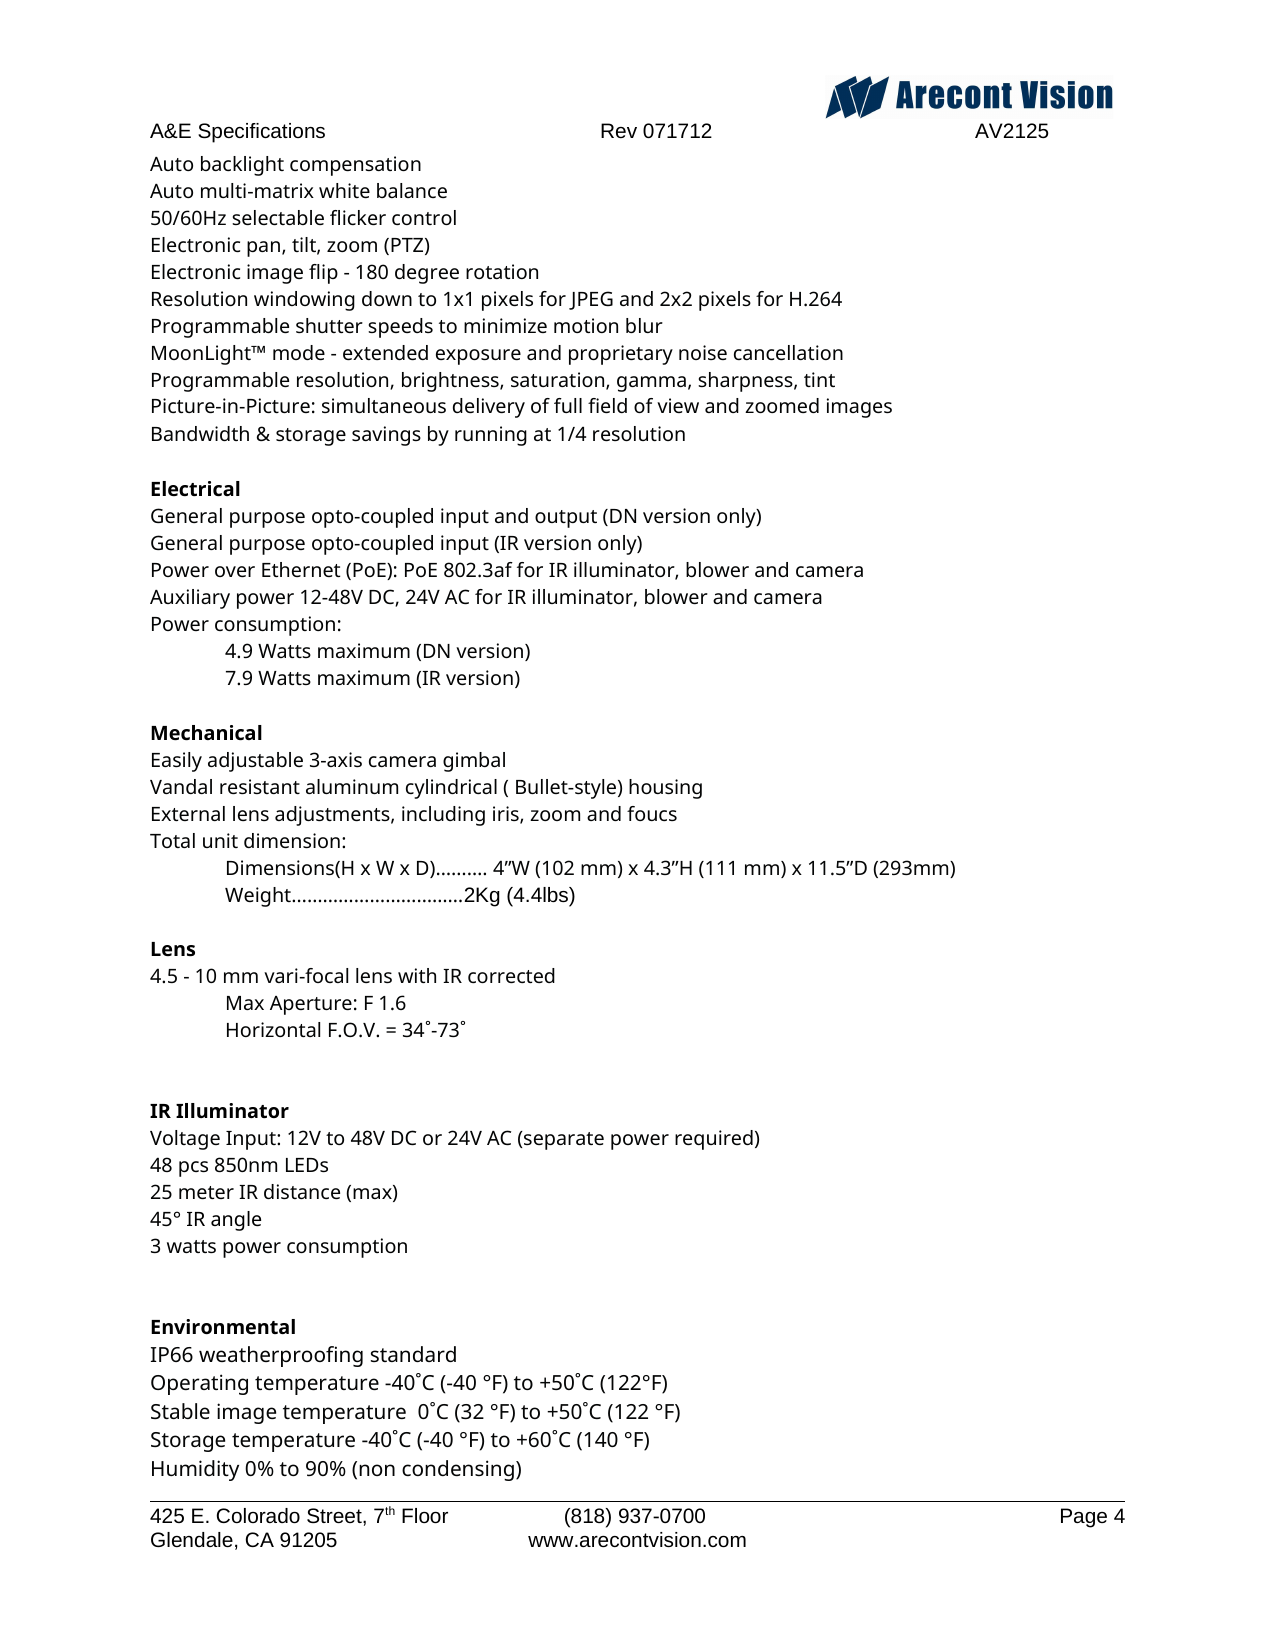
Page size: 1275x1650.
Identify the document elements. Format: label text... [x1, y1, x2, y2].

text Picture-in-Picture: simultaneous delivery of full field of view and zoomed images [150, 393, 1125, 420]
text 45° IR angle [150, 1205, 1125, 1232]
text Auxiliary power 12-48V DC, 24V AC for IR illuminator, blower and camera [150, 583, 1125, 610]
text Max Aperture: F 1.6 [150, 989, 1125, 1016]
text Programmable shutter speeds to minimize motion blur [150, 312, 1125, 339]
text Weight……………………………2Kg (4.4lbs) [225, 881, 1125, 908]
text Electronic image flip - 180 degree rotation [150, 258, 1125, 285]
text 7.9 Watts maximum (IR version) [225, 664, 1125, 691]
text Electrical [150, 475, 1125, 502]
text Auto backlight compensation [150, 150, 1125, 177]
text Horizontal F.O.V. = 34˚-73˚ [150, 1016, 1125, 1043]
text MoonLight™ mode - extended exposure and proprietary noise cancellation [150, 339, 1125, 366]
text Total unit dimension: [150, 827, 1125, 854]
text Mechanical [150, 719, 1125, 746]
text Auto multi-matrix white balance [150, 177, 1125, 204]
text Vandal resistant aluminum cylindrical ( Bullet-style) housing [150, 773, 1125, 800]
text 4.9 Watts maximum (DN version) [225, 637, 1125, 664]
text 25 meter IR distance (max) [150, 1178, 1125, 1205]
text 4.5 - 10 mm vari-focal lens with IR corrected [150, 962, 1125, 989]
text Bandwidth & storage savings by running at 1/4 resolution [150, 420, 1125, 447]
text Dimensions(H x W x D)………. 4”W (102 mm) x 4.3”H (111 mm) x 11.5”D (293mm) [225, 854, 1125, 881]
text Programmable resolution, brightness, saturation, gamma, sharpness, tint [150, 366, 1125, 393]
text General purpose opto-coupled input (IR version only) [150, 529, 1125, 556]
text Lens [150, 935, 1125, 962]
picture [825, 75, 1114, 119]
text IR Illuminator [150, 1097, 1125, 1124]
text General purpose opto-coupled input and output (DN version only) [150, 502, 1125, 529]
text Stable image temperature 0˚C (32 °F) to +50˚C (122 °F) [150, 1397, 1125, 1425]
text Environmental [150, 1313, 1125, 1340]
text Resolution windowing down to 1x1 pixels for JPEG and 2x2 pixels for H.264 [150, 285, 1125, 312]
text Operating temperature -40˚C (-40 °F) to +50˚C (122°F) [150, 1368, 1125, 1397]
text IP66 weatherproofing standard [150, 1340, 1125, 1368]
text External lens adjustments, including iris, zoom and foucs [150, 800, 1125, 827]
text Electronic pan, tilt, zoom (PTZ) [150, 231, 1125, 258]
text 48 pcs 850nm LEDs [150, 1151, 1125, 1178]
text Storage temperature -40˚C (-40 °F) to +60˚C (140 °F) [150, 1425, 1125, 1454]
text 3 watts power consumption [150, 1232, 1125, 1259]
text Humidity 0% to 90% (non condensing) [150, 1454, 1125, 1482]
text 50/60Hz selectable flicker control [150, 204, 1125, 231]
text Easily adjustable 3-axis camera gimbal [150, 746, 1125, 773]
text Voltage Input: 12V to 48V DC or 24V AC (separate power required) [150, 1124, 1125, 1151]
text Power over Ethernet (PoE): PoE 802.3af for IR illuminator, blower and camera [150, 556, 1125, 583]
text Power consumption: [150, 610, 1125, 637]
